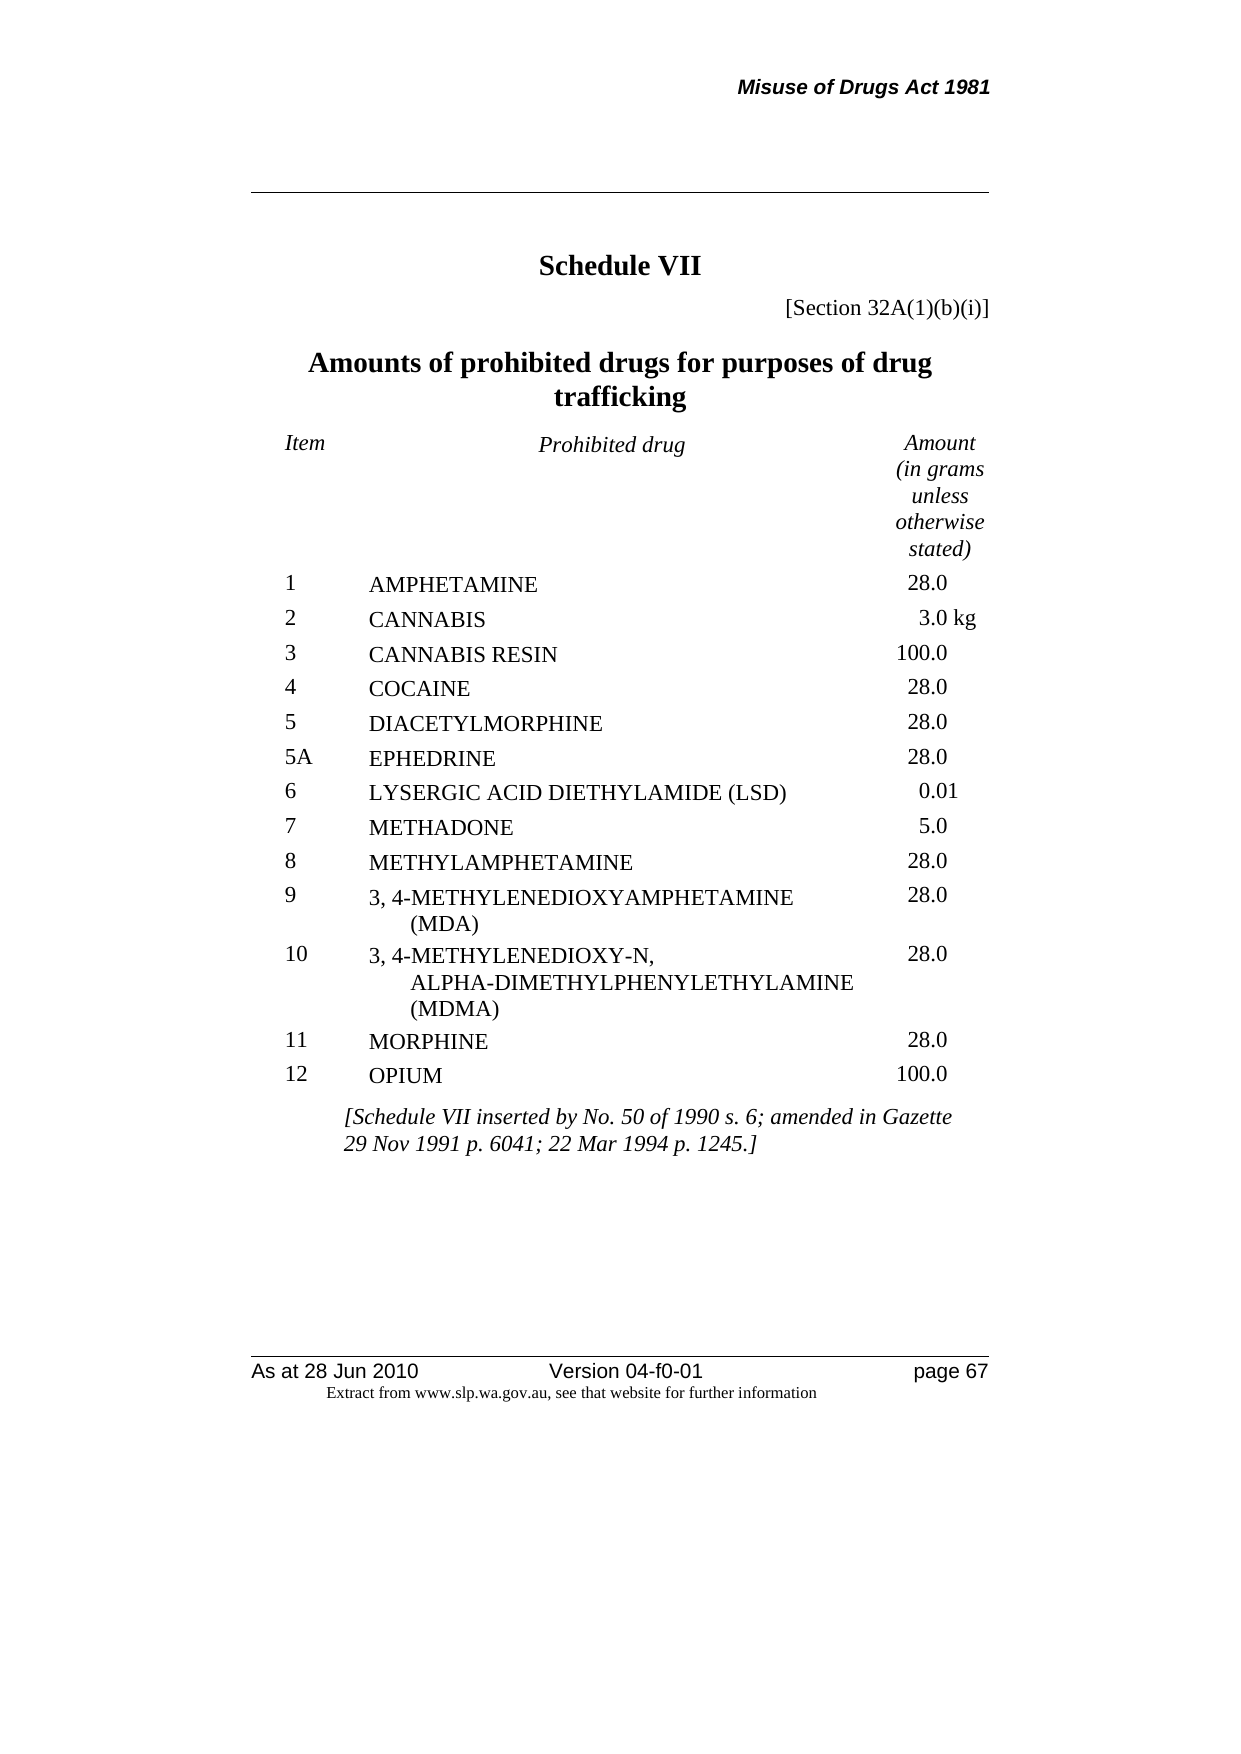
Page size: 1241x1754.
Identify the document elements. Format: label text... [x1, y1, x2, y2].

table_cell AMPHETAMINE [354, 565, 869, 600]
subtitle Amounts of prohibited drugs for purposes of drug trafficking [251, 345, 989, 412]
table_cell 3, 4-METHYLENEDIOXYAMPHETAMINE (MDA) [354, 877, 869, 936]
table_cell 11 [270, 1022, 354, 1056]
table_cell 28.0 [870, 565, 1010, 600]
table_cell CANNABIS RESIN [354, 635, 869, 669]
table_cell 3.0 kg [870, 600, 1010, 634]
table_cell 5 [270, 704, 354, 738]
table_cell 4 [270, 669, 354, 704]
subtitle Schedule VII [251, 248, 989, 282]
table_header Prohibited drug [354, 425, 869, 565]
table_cell LYSERGIC ACID DIETHYLAMIDE (LSD) [354, 773, 869, 808]
table_cell 100.0 [870, 1056, 1010, 1091]
table_cell 1 [270, 565, 354, 600]
table_cell CANNABIS [354, 600, 869, 634]
table_cell 28.0 [870, 877, 1010, 936]
table_header Item [270, 425, 354, 565]
table_cell DIACETYLMORPHINE [354, 704, 869, 738]
table_cell 28.0 [870, 704, 1010, 738]
table_cell 6 [270, 773, 354, 808]
table_cell 3 [270, 635, 354, 669]
table_cell 8 [270, 843, 354, 877]
table_cell 2 [270, 600, 354, 634]
table_cell 3, 4-METHYLENEDIOXY-N, ALPHA-DIMETHYLPHENYLETHYLAMINE (MDMA) [354, 936, 869, 1022]
table_cell 28.0 [870, 843, 1010, 877]
table_cell 10 [270, 936, 354, 1022]
table_cell 0.01 [870, 773, 1010, 808]
table_cell 100.0 [870, 635, 1010, 669]
table_cell 28.0 [870, 1022, 1010, 1056]
table_cell OPIUM [354, 1056, 869, 1091]
table_cell 28.0 [870, 669, 1010, 704]
table_cell MORPHINE [354, 1022, 869, 1056]
table_cell 28.0 [870, 739, 1010, 773]
table_cell METHADONE [354, 808, 869, 843]
text [Section 32A(1)(b)(i)] [251, 294, 989, 320]
table_cell 28.0 [870, 936, 1010, 1022]
table_cell 5A [270, 739, 354, 773]
table_header Amount (in grams unless otherwise stated) [870, 425, 1010, 565]
table_cell 5.0 [870, 808, 1010, 843]
table_cell METHYLAMPHETAMINE [354, 843, 869, 877]
table_cell 12 [270, 1056, 354, 1091]
text [Schedule VII inserted by No. 50 of 1990 s. 6; amended in Gazette 29 Nov 1991 p. 6041; 22 Mar 1994 p. 1245.] [251, 1103, 989, 1156]
table_cell COCAINE [354, 669, 869, 704]
table_cell 7 [270, 808, 354, 843]
table_cell EPHEDRINE [354, 739, 869, 773]
table_cell 9 [270, 877, 354, 936]
